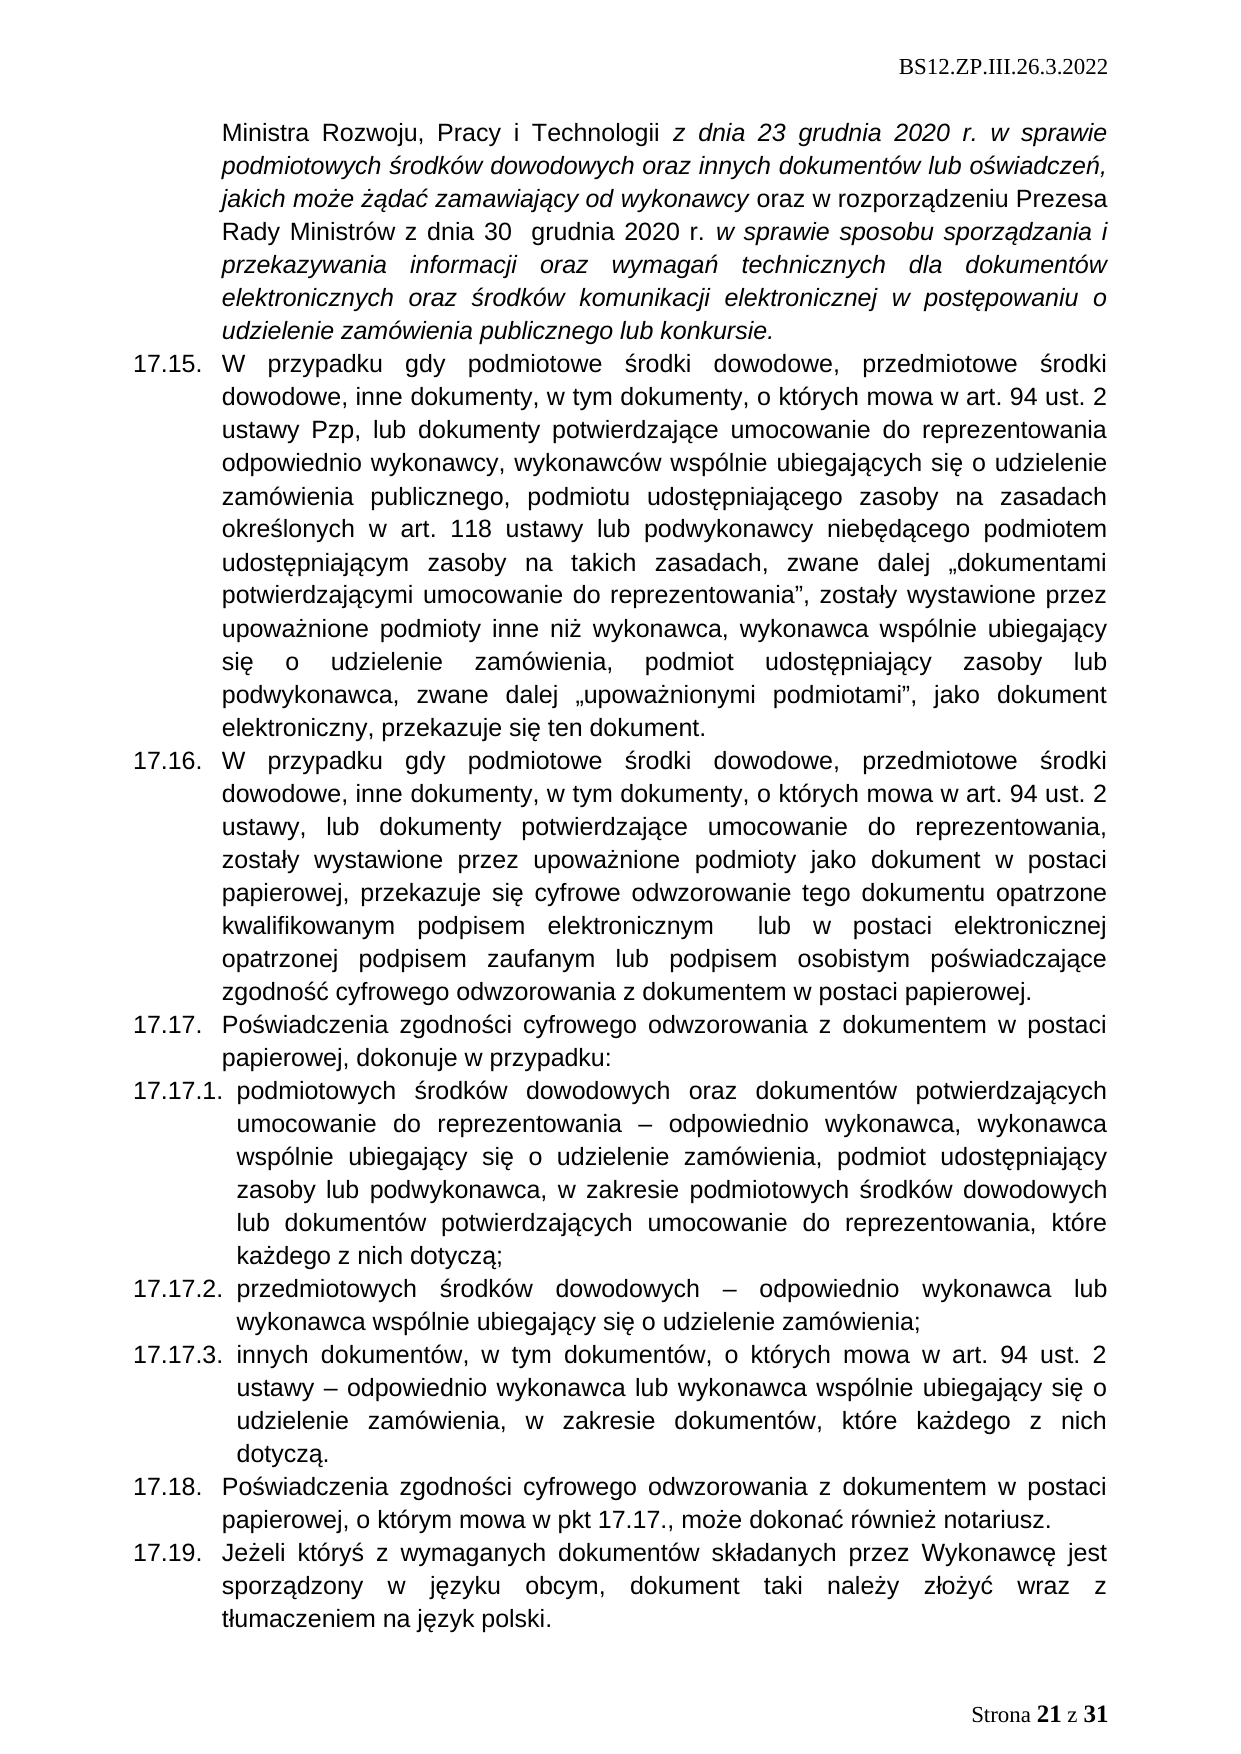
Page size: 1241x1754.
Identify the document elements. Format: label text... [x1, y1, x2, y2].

text 17.17.2. przedmiotowych środków dowodowych – odpowiednio wykonawca lub wykonawca wspólnie ubiegający się o udzielenie zamówienia; [133, 1274, 1108, 1336]
text 17.17. Poświadczenia zgodności cyfrowego odwzorowania z dokumentem w postaci papierowej, dokonuje w przypadku: [133, 1010, 1108, 1072]
text 17.17.3. innych dokumentów, w tym dokumentów, o których mowa w art. 94 ust. 2 ustawy – odpowiednio wykonawca lub wykonawca wspólnie ubiegający się o udzielenie zamówienia, w zakresie dokumentów, które każdego z nich dotyczą. [133, 1340, 1108, 1468]
text 17.15. W przypadku gdy podmiotowe środki dowodowe, przedmiotowe środki dowodowe, inne dokumenty, w tym dokumenty, o których mowa w art. 94 ust. 2 ustawy Pzp, lub dokumenty potwierdzające umocowanie do reprezentowania odpowiednio wykonawcy, wykonawców wspólnie ubiegających się o udzielenie zamówienia publicznego, podmiotu udostępniającego zasoby na zasadach określonych w art. 118 ustawy lub podwykonawcy niebędącego podmiotem udostępniającym zasoby na takich zasadach, zwane dalej „dokumentami potwierdzającymi umocowanie do reprezentowania”, zostały wystawione przez upoważnione podmioty inne niż wykonawca, wykonawca wspólnie ubiegający się o udzielenie zamówienia, podmiot udostępniający zasoby lub podwykonawca, zwane dalej „upoważnionymi podmiotami”, jako dokument elektroniczny, przekazuje się ten dokument. [133, 349, 1108, 741]
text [133, 118, 1108, 345]
text 17.19. Jeżeli któryś z wymaganych dokumentów składanych przez Wykonawcę jest sporządzony w języku obcym, dokument taki należy złożyć wraz z tłumaczeniem na język polski. [133, 1538, 1108, 1633]
text 17.16. W przypadku gdy podmiotowe środki dowodowe, przedmiotowe środki dowodowe, inne dokumenty, w tym dokumenty, o których mowa w art. 94 ust. 2 ustawy, lub dokumenty potwierdzające umocowanie do reprezentowania, zostały wystawione przez upoważnione podmioty jako dokument w postaci papierowej, przekazuje się cyfrowe odwzorowanie tego dokumentu opatrzone kwalifikowanym podpisem elektronicznym lub w postaci elektronicznej opatrzonej podpisem zaufanym lub podpisem osobistym poświadczające zgodność cyfrowego odwzorowania z dokumentem w postaci papierowej. [133, 746, 1108, 1006]
text 17.17.1. podmiotowych środków dowodowych oraz dokumentów potwierdzających umocowanie do reprezentowania – odpowiednio wykonawca, wykonawca wspólnie ubiegający się o udzielenie zamówienia, podmiot udostępniający zasoby lub podwykonawca, w zakresie podmiotowych środków dowodowych lub dokumentów potwierdzających umocowanie do reprezentowania, które każdego z nich dotyczą; [133, 1076, 1108, 1270]
text 17.18. Poświadczenia zgodności cyfrowego odwzorowania z dokumentem w postaci papierowej, o którym mowa w pkt 17.17., może dokonać również notariusz. [133, 1472, 1108, 1534]
